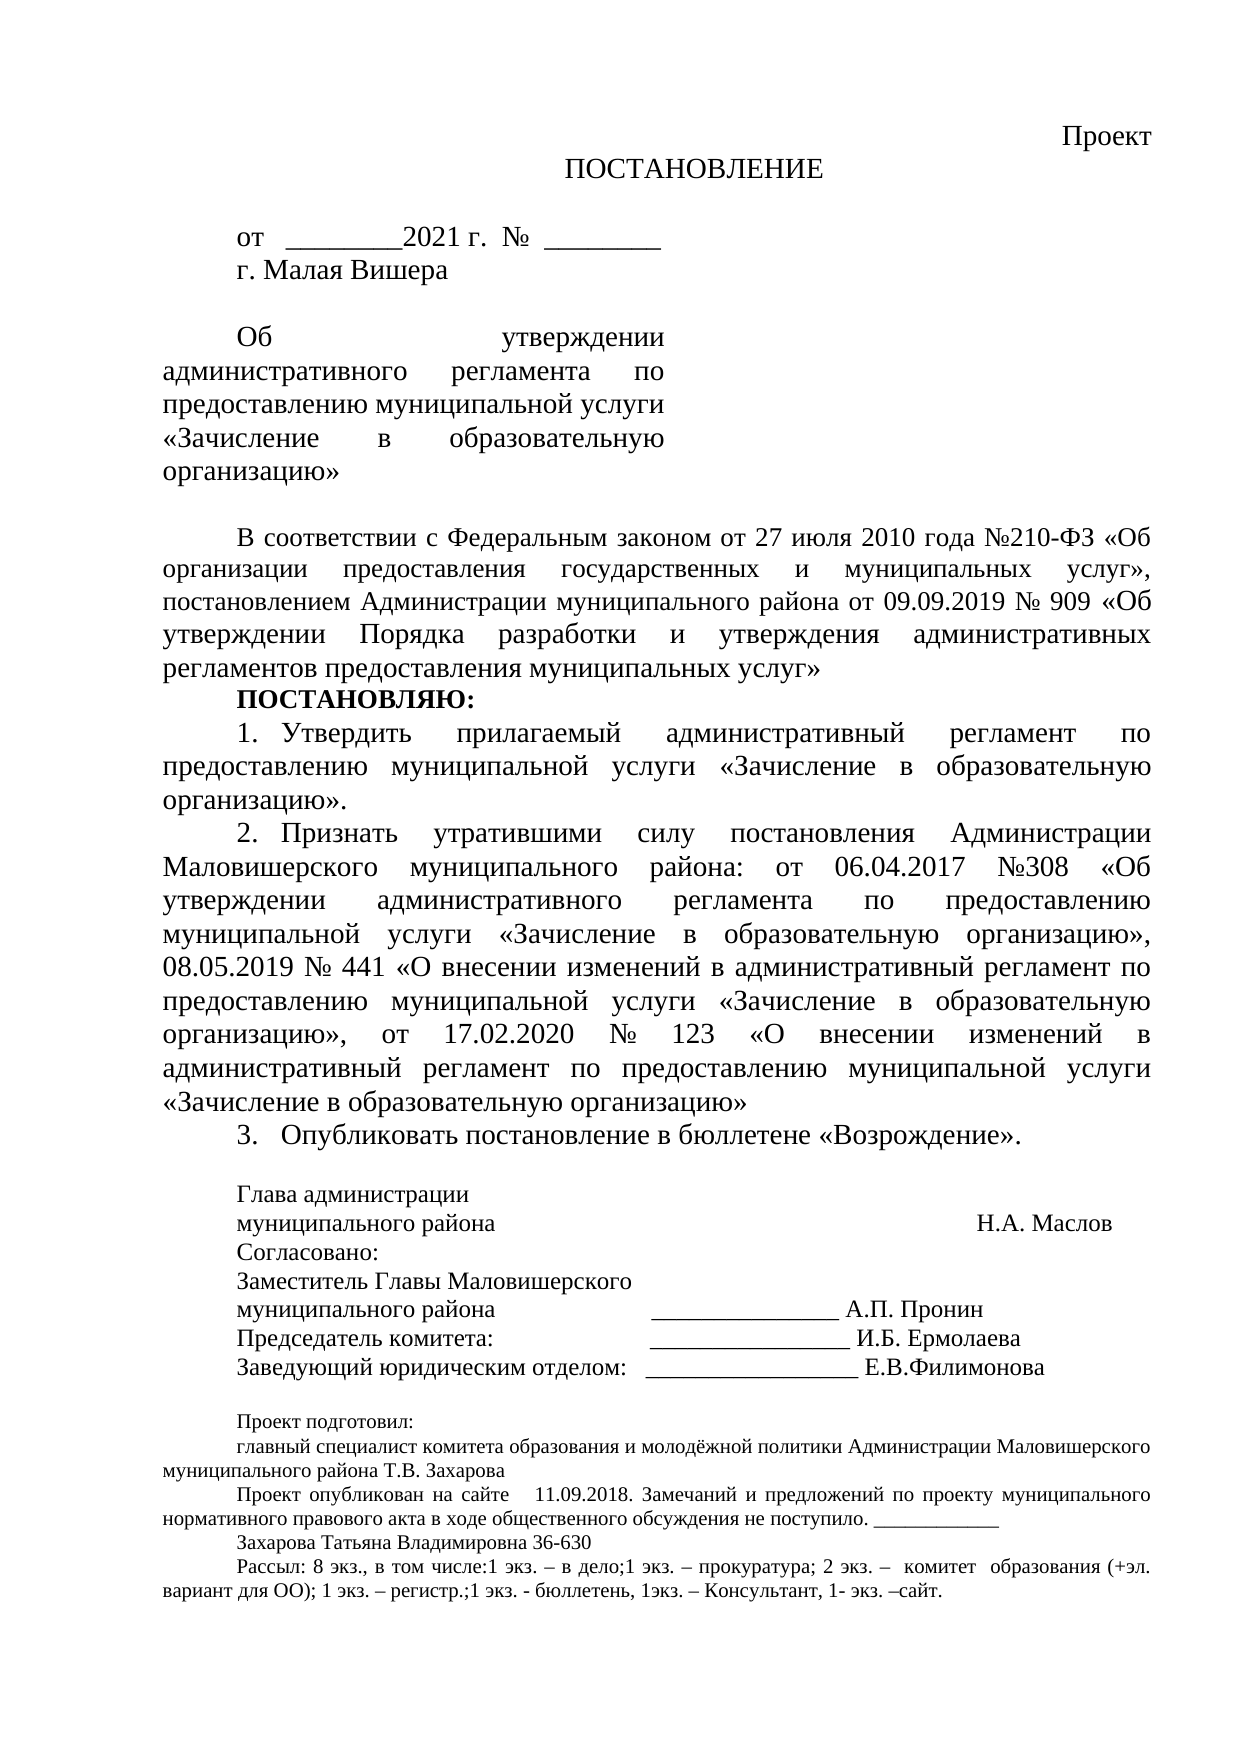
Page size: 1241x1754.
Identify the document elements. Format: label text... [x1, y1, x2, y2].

text ПОСТАНОВЛЯЮ: [162, 683, 1152, 715]
list главный специалист комитета образования и молодёжной политики Администрации Маловишерского муниципального района Т.В. Захарова [162, 1433, 1152, 1482]
list Проект подготовил: [162, 1409, 1152, 1433]
list Председатель комитета: ________________ И.Б. Ермолаева [162, 1323, 1152, 1352]
text от ________2021 г. № ________ [162, 219, 1152, 252]
list Заместитель Главы Маловишерского [162, 1266, 1152, 1294]
list Проект опубликован на сайте 11.09.2018. Замечаний и предложений по проекту муниципального нормативного правового акта в ходе общественного обсуждения не поступило. ____________ [162, 1482, 1152, 1530]
text В соответствии с Федеральным законом от 27 июля 2010 года №210-ФЗ «Об организации предоставления государственных и муниципальных услуг», постановлением Администрации муниципального района от 09.09.2019 № 909 «Об утверждении Порядка разработки и утверждения административных регламентов предоставления муниципальных услуг» [162, 521, 1152, 683]
list муниципального района _______________ А.П. Пронин [162, 1294, 1152, 1323]
list Опубликовать постановление в бюллетене «Возрождение». [162, 1117, 1152, 1151]
list Утвердить прилагаемый административный регламент по предоставлению муниципальной услуги «Зачисление в образовательную организацию». [162, 715, 1152, 815]
list Глава администрации [162, 1179, 1152, 1208]
text ПОСТАНОВЛЕНИЕ [162, 152, 1152, 185]
text Проект [162, 118, 1152, 152]
list муниципального района Н.А. Маслов [162, 1208, 1152, 1237]
list Рассыл: 8 экз., в том числе:1 экз. – в дело;1 экз. – прокуратура; 2 экз. – комитет образования (+эл. вариант для ОО); 1 экз. – регистр.;1 экз. - бюллетень, 1экз. – Консультант, 1- экз. –сайт. [162, 1554, 1152, 1602]
list Согласовано: [162, 1237, 1152, 1266]
text Захарова Татьяна Владимировна 36-630 [162, 1530, 1152, 1554]
list Признать утратившими силу постановления Администрации Маловишерского муниципального района: от 06.04.2017 №308 «Об утверждении административного регламента по предоставлению муниципальной услуги «Зачисление в образовательную организацию», 08.05.2019 № 441 «О внесении изменений в административный регламент по предоставлению муниципальной услуги «Зачисление в образовательную организацию», от 17.02.2020 № 123 «О внесении изменений в административный регламент по предоставлению муниципальной услуги «Зачисление в образовательную организацию» [162, 815, 1152, 1117]
text г. Малая Вишера [162, 252, 1152, 286]
text Об утверждении административного регламента по предоставлению муниципальной услуги «Зачисление в образовательную организацию» [162, 319, 664, 487]
list Заведующий юридическим отделом: _________________ Е.В.Филимонова [162, 1352, 1152, 1381]
